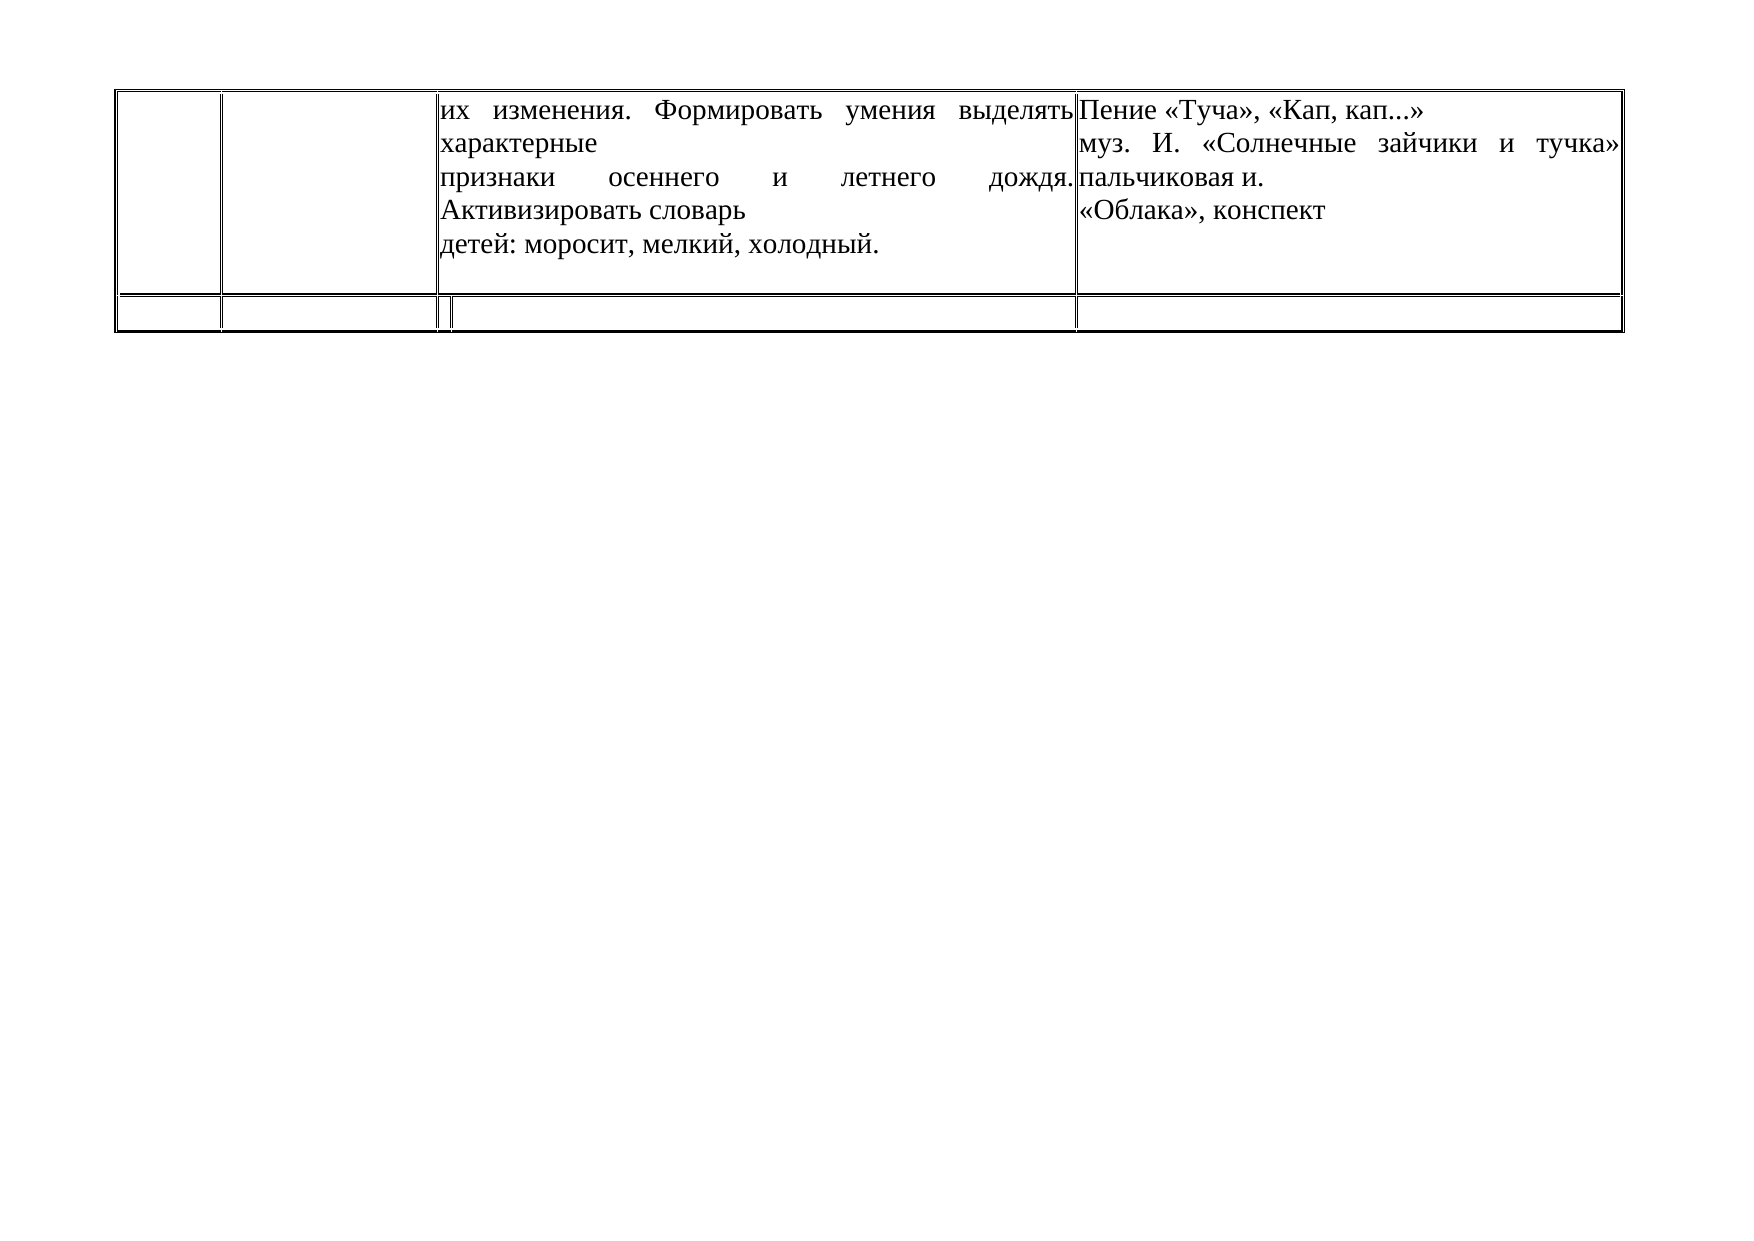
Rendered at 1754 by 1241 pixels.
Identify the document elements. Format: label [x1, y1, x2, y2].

table_cell [438, 92, 1076, 293]
table_cell [1076, 92, 1621, 293]
table_cell [451, 297, 1076, 330]
table_cell [438, 297, 451, 330]
table_cell [222, 297, 437, 330]
table_cell [118, 293, 222, 330]
table_cell [1076, 293, 1622, 330]
table_cell [222, 92, 437, 293]
